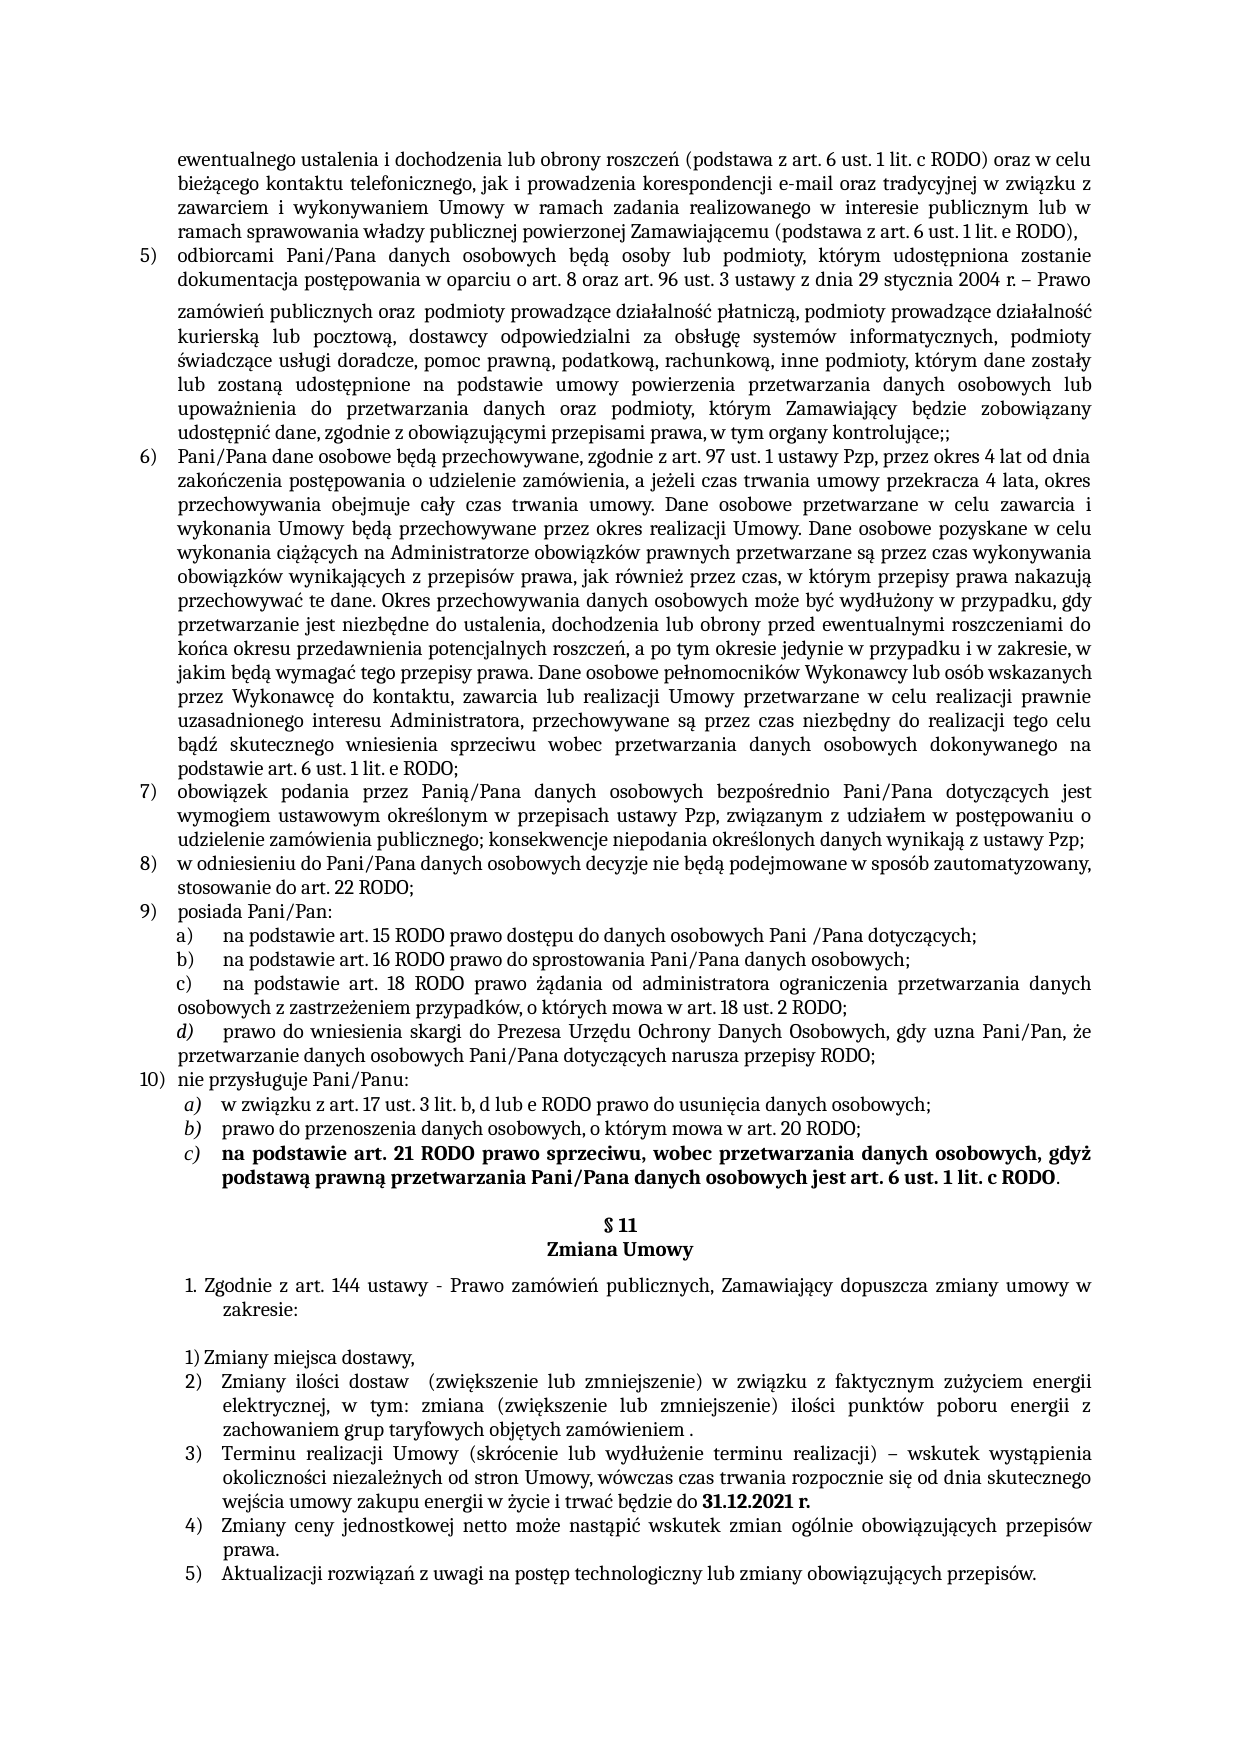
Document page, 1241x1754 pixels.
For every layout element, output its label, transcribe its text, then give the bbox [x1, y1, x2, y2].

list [140, 148, 1093, 243]
list obowiązek podania przez Panią/Pana danych osobowych bezpośrednio Pani/Pana dotyczących jest wymogiem ustawowym określonym w przepisach ustawy Pzp, związanym z udziałem w postępowaniu o udzielenie zamówienia publicznego; konsekwencje niepodania określonych danych wynikają z ustawy Pzp; [140, 780, 1093, 852]
list na podstawie art. 18 RODO prawo żądania od administratora ograniczenia przetwarzania danych osobowych z zastrzeżeniem przypadków, o których mowa w art. 18 ust. 2 RODO; [176, 972, 1093, 1020]
text 1. Zgodnie z art. 144 ustawy - Prawo zamówień publicznych, Zamawiający dopuszcza zmiany umowy w zakresie: [185, 1274, 1093, 1322]
list nie przysługuje Pani/Panu: [140, 1068, 1093, 1092]
list Terminu realizacji Umowy (skrócenie lub wydłużenie terminu realizacji) – wskutek wystąpienia okoliczności niezależnych od stron Umowy, wówczas czas trwania rozpocznie się od dnia skutecznego wejścia umowy zakupu energii w życie i trwać będzie do 31.12.2021 r. [185, 1442, 1093, 1513]
list Zmiany ilości dostaw (zwiększenie lub zmniejszenie) w związku z faktycznym zużyciem energii elektrycznej, w tym: zmiana (zwiększenie lub zmniejszenie) ilości punktów poboru energii z zachowaniem grup taryfowych objętych zamówieniem . [185, 1370, 1093, 1442]
list Zmiany miejsca dostawy, [185, 1346, 1093, 1370]
text § 11 [148, 1213, 1093, 1237]
list na podstawie art. 16 RODO prawo do sprostowania Pani/Pana danych osobowych; [176, 948, 1093, 972]
list na podstawie art. 21 RODO prawo sprzeciwu, wobec przetwarzania danych osobowych, gdyż podstawą prawną przetwarzania Pani/Pana danych osobowych jest art. 6 ust. 1 lit. c RODO. [184, 1141, 1093, 1189]
list w związku z art. 17 ust. 3 lit. b, d lub e RODO prawo do usunięcia danych osobowych; [184, 1092, 1093, 1116]
list na podstawie art. 15 RODO prawo dostępu do danych osobowych Pani /Pana dotyczących; [176, 924, 1093, 948]
list prawo do przenoszenia danych osobowych, o którym mowa w art. 20 RODO; [184, 1116, 1093, 1141]
list Zmiany ceny jednostkowej netto może nastąpić wskutek zmian ogólnie obowiązujących przepisów prawa. [185, 1513, 1093, 1561]
list Pani/Pana dane osobowe będą przechowywane, zgodnie z art. 97 ust. 1 ustawy Pzp, przez okres 4 lat od dnia zakończenia postępowania o udzielenie zamówienia, a jeżeli czas trwania umowy przekracza 4 lata, okres przechowywania obejmuje cały czas trwania umowy. Dane osobowe przetwarzane w celu zawarcia i wykonania Umowy będą przechowywane przez okres realizacji Umowy. Dane osobowe pozyskane w celu wykonania ciążących na Administratorze obowiązków prawnych przetwarzane są przez czas wykonywania obowiązków wynikających z przepisów prawa, jak również przez czas, w którym przepisy prawa nakazują przechowywać te dane. Okres przechowywania danych osobowych może być wydłużony w przypadku, gdy przetwarzanie jest niezbędne do ustalenia, dochodzenia lub obrony przed ewentualnymi roszczeniami do końca okresu przedawnienia potencjalnych roszczeń, a po tym okresie jedynie w przypadku i w zakresie, w jakim będą wymagać tego przepisy prawa. Dane osobowe pełnomocników Wykonawcy lub osób wskazanych przez Wykonawcę do kontaktu, zawarcia lub realizacji Umowy przetwarzane w celu realizacji prawnie uzasadnionego interesu Administratora, przechowywane są przez czas niezbędny do realizacji tego celu bądź skutecznego wniesienia sprzeciwu wobec przetwarzania danych osobowych dokonywanego na podstawie art. 6 ust. 1 lit. e RODO; [140, 445, 1093, 780]
list posiada Pani/Pan: [140, 900, 1093, 924]
list prawo do wniesienia skargi do Prezesa Urzędu Ochrony Danych Osobowych, gdy uzna Pani/Pan, że przetwarzanie danych osobowych Pani/Pana dotyczących narusza przepisy RODO; [176, 1020, 1093, 1068]
list odbiorcami Pani/Pana danych osobowych będą osoby lub podmioty, którym udostępniona zostanie dokumentacja postępowania w oparciu o art. 8 oraz art. 96 ust. 3 ustawy z dnia 29 stycznia 2004 r. – Prawo zamówień publicznych oraz podmioty prowadzące działalność płatniczą, podmioty prowadzące działalność kurierską lub pocztową, dostawcy odpowiedzialni za obsługę systemów informatycznych, podmioty świadczące usługi doradcze, pomoc prawną, podatkową, rachunkową, inne podmioty, którym dane zostały lub zostaną udostępnione na podstawie umowy powierzenia przetwarzania danych osobowych lub upoważnienia do przetwarzania danych oraz podmioty, którym Zamawiający będzie zobowiązany udostępnić dane, zgodnie z obowiązującymi przepisami prawa, w tym organy kontrolujące;; [140, 243, 1093, 445]
list Aktualizacji rozwiązań z uwagi na postęp technologiczny lub zmiany obowiązujących przepisów. [185, 1561, 1093, 1585]
text Zmiana Umowy [148, 1237, 1093, 1261]
list w odniesieniu do Pani/Pana danych osobowych decyzje nie będą podejmowane w sposób zautomatyzowany, stosowanie do art. 22 RODO; [140, 852, 1093, 900]
